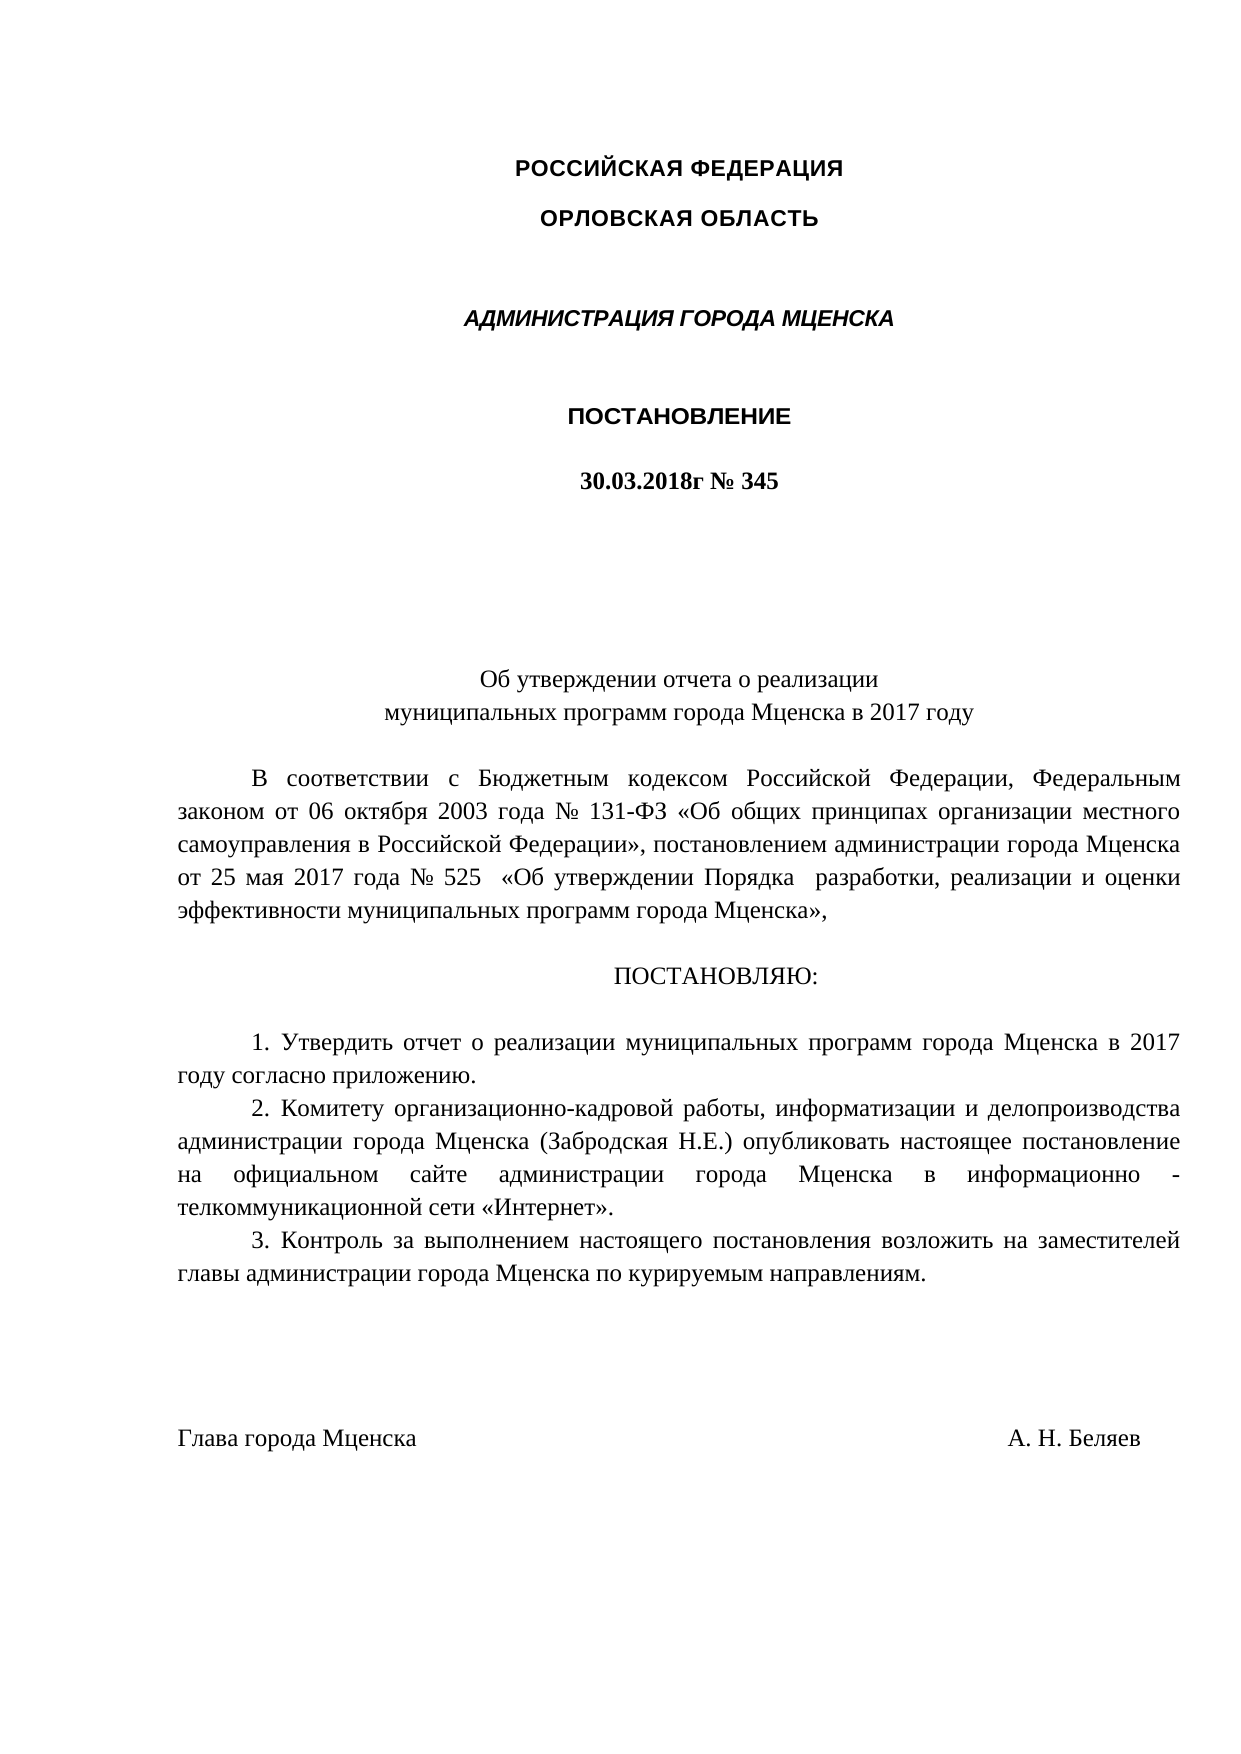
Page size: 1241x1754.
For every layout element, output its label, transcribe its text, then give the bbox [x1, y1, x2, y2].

text АДМИНИСТРАЦИЯ ГОРОДА МЦЕНСКА [177, 303, 1181, 332]
list Утвердить отчет о реализации муниципальных программ города Мценска в 2017 году согласно приложению. [177, 1027, 1181, 1089]
text РОССИЙСКАЯ ФЕДЕРАЦИЯ [177, 154, 1181, 183]
list Комитету организационно-кадровой работы, информатизации и делопроизводства администрации города Мценска (Забродская Н.Е.) опубликовать настоящее постановление на официальном сайте администрации города Мценска в информационно - телкоммуникационной сети «Интернет». [177, 1093, 1181, 1221]
text В соответствии с Бюджетным кодексом Российской Федерации, Федеральным законом от 06 октября 2003 года № 131-ФЗ «Об общих принципах организации местного самоуправления в Российской Федерации», постановлением администрации города Мценска от 25 мая 2017 года № 525 «Об утверждении Порядка разработки, реализации и оценки эффективности муниципальных программ города Мценска», [177, 763, 1181, 924]
text ПОСТАНОВЛЕНИЕ [177, 403, 1181, 429]
text Об утверждении отчета о реализации [177, 664, 1181, 693]
text Глава города Мценска А. Н. Беляев [177, 1423, 1181, 1452]
text ОРЛОВСКАЯ ОБЛАСТЬ [177, 203, 1181, 232]
text муниципальных программ города Мценска в 2017 году [177, 697, 1181, 726]
text 30.03.2018г № 345 [177, 466, 1181, 494]
text ПОСТАНОВЛЯЮ: [177, 961, 1181, 990]
list Контроль за выполнением настоящего постановления возложить на заместителей главы администрации города Мценска по курируемым направлениям. [177, 1225, 1181, 1287]
